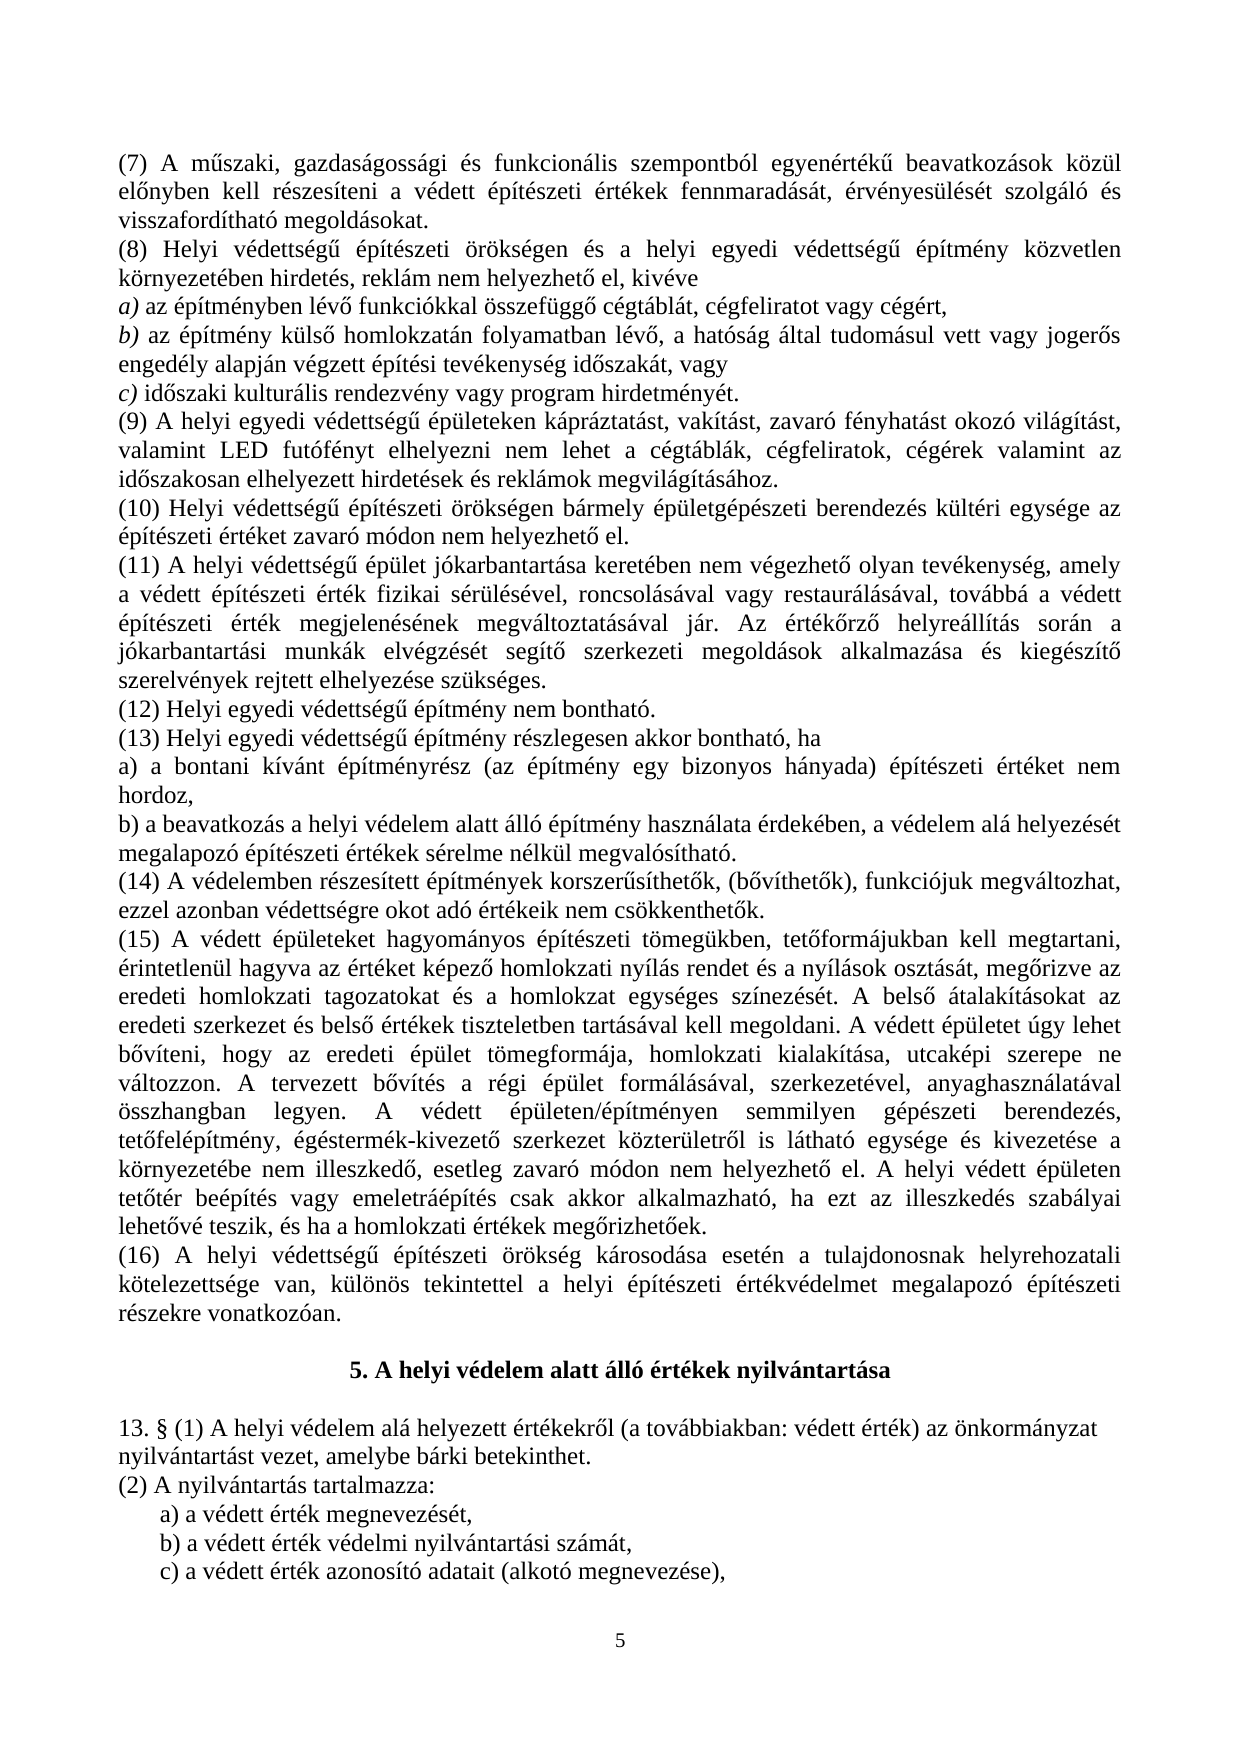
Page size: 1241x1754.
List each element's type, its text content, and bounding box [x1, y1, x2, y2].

text (13) Helyi egyedi védettségű építmény részlegesen akkor bontható, ha [118, 723, 1122, 751]
text (10) Helyi védettségű építészeti örökségen bármely épületgépészeti berendezés kültéri egysége az építészeti értéket zavaró módon nem helyezhető el. [118, 493, 1122, 550]
text a) a védett érték megnevezését, [159, 1499, 1122, 1528]
text (8) Helyi védettségű építészeti örökségen és a helyi egyedi védettségű építmény közvetlen környezetében hirdetés, reklám nem helyezhető el, kivéve [118, 234, 1122, 291]
text b) a védett érték védelmi nyilvántartási számát, [159, 1528, 1122, 1556]
text (11) A helyi védettségű épület jókarbantartása keretében nem végezhető olyan tevékenység, amely a védett építészeti érték fizikai sérülésével, roncsolásával vagy restaurálásával, továbbá a védett építészeti érték megjelenésének megváltoztatásával jár. Az értékőrző helyreállítás során a jókarbantartási munkák elvégzését segítő szerkezeti megoldások alkalmazása és kiegészítő szerelvények rejtett elhelyezése szükséges. [118, 550, 1122, 694]
text (2) A nyilvántartás tartalmazza: [118, 1470, 1122, 1499]
text (15) A védett épületeket hagyományos építészeti tömegükben, tetőformájukban kell megtartani, érintetlenül hagyva az értéket képező homlokzati nyílás rendet és a nyílások osztását, megőrizve az eredeti homlokzati tagozatokat és a homlokzat egységes színezését. A belső átalakításokat az eredeti szerkezet és belső értékek tiszteletben tartásával kell megoldani. A védett épületet úgy lehet bővíteni, hogy az eredeti épület tömegformája, homlokzati kialakítása, utcaképi szerepe ne változzon. A tervezett bővítés a régi épület formálásával, szerkezetével, anyaghasználatával összhangban legyen. A védett épületen/építményen semmilyen gépészeti berendezés, tetőfelépítmény, égéstermék-kivezető szerkezet közterületről is látható egysége és kivezetése a környezetébe nem illeszkedő, esetleg zavaró módon nem helyezhető el. A helyi védett épületen tetőtér beépítés vagy emeletráépítés csak akkor alkalmazható, ha ezt az illeszkedés szabályai lehetővé teszik, és ha a homlokzati értékek megőrizhetőek. [118, 924, 1122, 1240]
text (12) Helyi egyedi védettségű építmény nem bontható. [118, 694, 1122, 723]
text (7) A műszaki, gazdaságossági és funkcionális szempontból egyenértékű beavatkozások közül előnyben kell részesíteni a védett építészeti értékek fennmaradását, érvényesülését szolgáló és visszafordítható megoldásokat. [118, 148, 1122, 234]
text 5. A helyi védelem alatt álló értékek nyilvántartása [118, 1355, 1122, 1384]
text a) a bontani kívánt építményrész (az építmény egy bizonyos hányada) építészeti értéket nem hordoz, [118, 751, 1122, 809]
text b) a beavatkozás a helyi védelem alatt álló építmény használata érdekében, a védelem alá helyezését megalapozó építészeti értékek sérelme nélkül megvalósítható. [118, 809, 1122, 866]
text c) a védett érték azonosító adatait (alkotó megnevezése), [159, 1556, 1122, 1585]
text b) az építmény külső homlokzatán folyamatban lévő, a hatóság által tudomásul vett vagy jogerős engedély alapján végzett építési tevékenység időszakát, vagy [118, 320, 1122, 378]
text (16) A helyi védettségű építészeti örökség károsodása esetén a tulajdonosnak helyrehozatali kötelezettsége van, különös tekintettel a helyi építészeti értékvédelmet megalapozó építészeti részekre vonatkozóan. [118, 1240, 1122, 1326]
text a) az építményben lévő funkciókkal összefüggő cégtáblát, cégfeliratot vagy cégért, [118, 291, 1122, 320]
text 13. § (1) A helyi védelem alá helyezett értékekről (a továbbiakban: védett érték) az önkormányzat nyilvántartást vezet, amelybe bárki betekinthet. [118, 1413, 1122, 1470]
text (14) A védelemben részesített építmények korszerűsíthetők, (bővíthetők), funkciójuk megváltozhat, ezzel azonban védettségre okot adó értékeik nem csökkenthetők. [118, 866, 1122, 924]
text (9) A helyi egyedi védettségű épületeken kápráztatást, vakítást, zavaró fényhatást okozó világítást, valamint LED futófényt elhelyezni nem lehet a cégtáblák, cégfeliratok, cégérek valamint az időszakosan elhelyezett hirdetések és reklámok megvilágításához. [118, 406, 1122, 493]
text c) időszaki kulturális rendezvény vagy program hirdetményét. [118, 378, 1122, 406]
